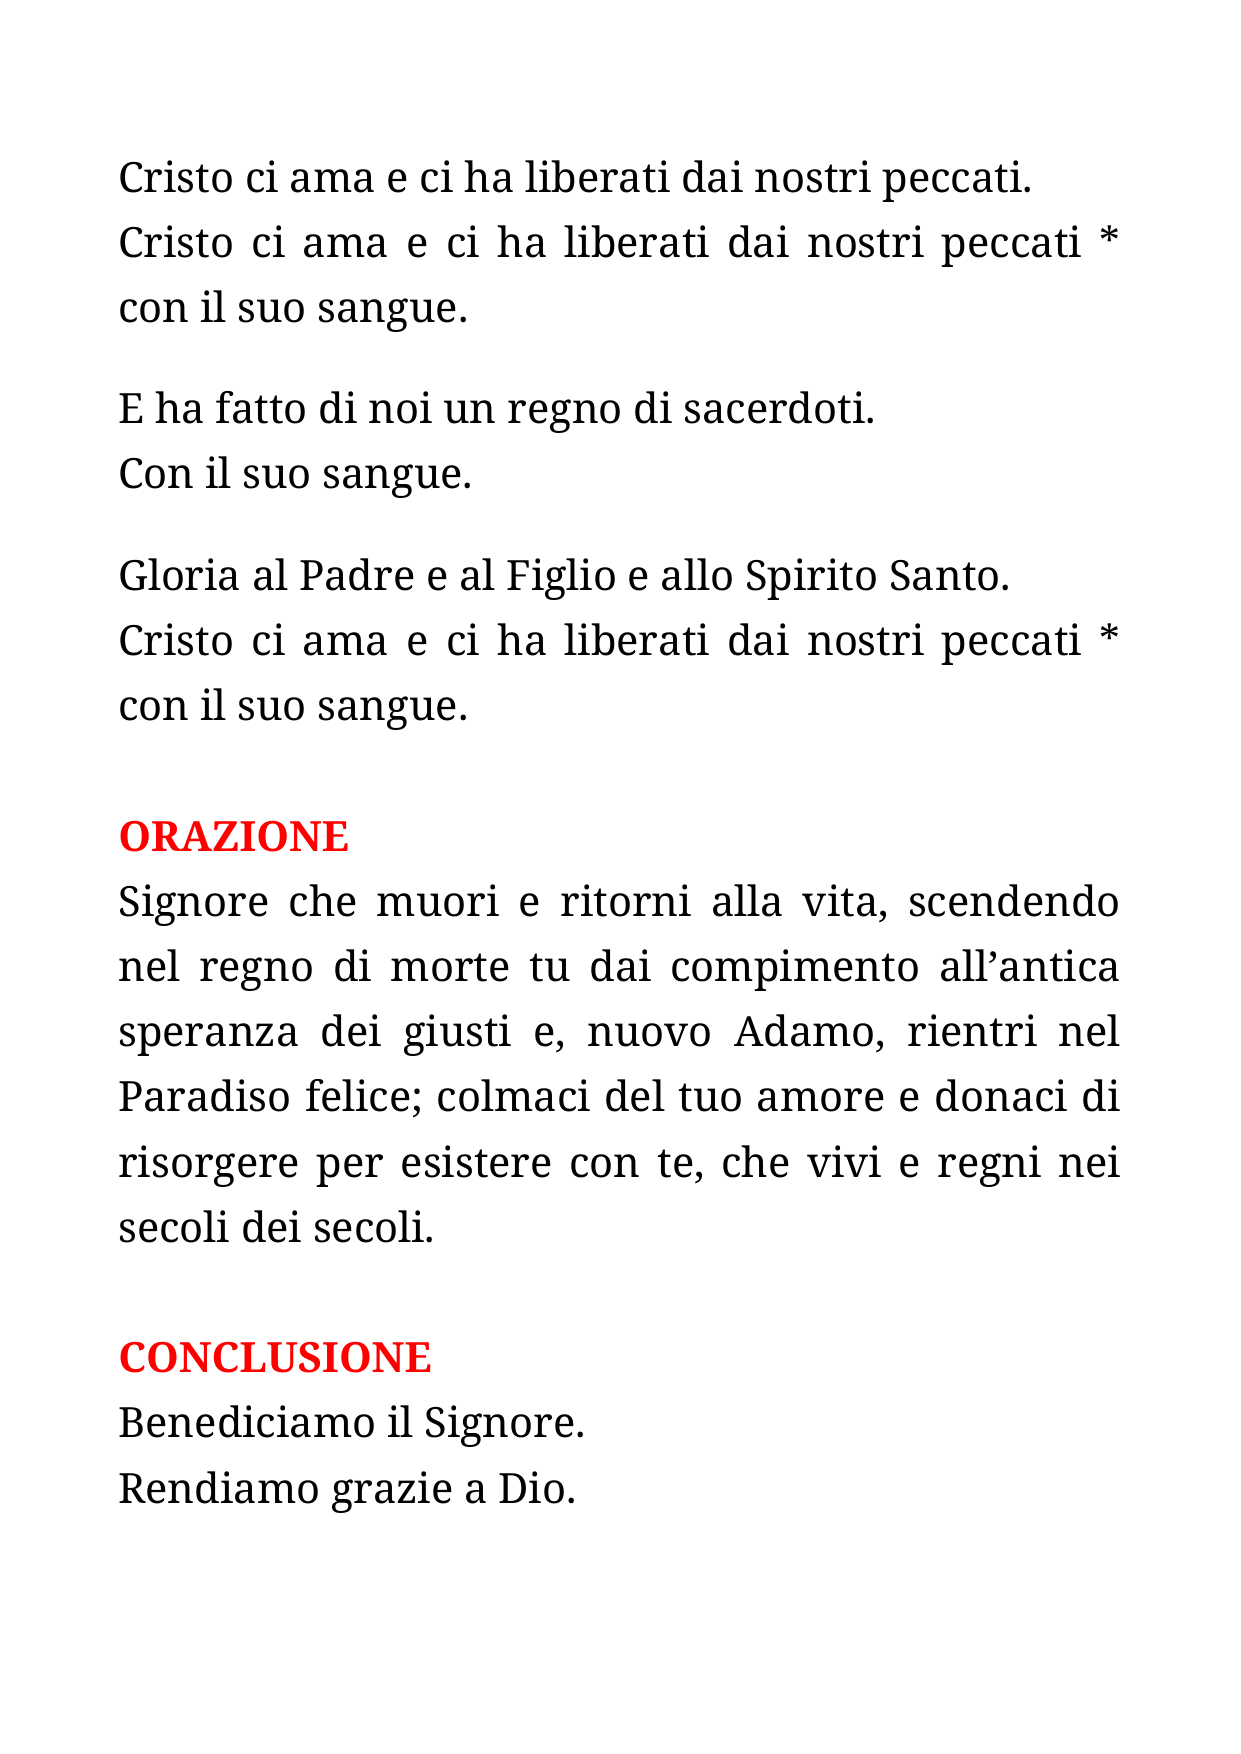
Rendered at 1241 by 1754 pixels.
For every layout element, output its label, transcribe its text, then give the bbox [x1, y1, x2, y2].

text Cristo ci ama e ci ha liberati dai nostri peccati. [118, 148, 1122, 204]
text Gloria al Padre e al Figlio e allo Spirito Santo. [118, 546, 1122, 602]
text Signore che muori e ritorni alla vita, scendendo nel regno di morte tu dai compimento all’antica speranza dei giusti e, nuovo Adamo, rientri nel Paradiso felice; colmaci del tuo amore e donaci di risorgere per esistere con te, che vivi e regni nei secoli dei secoli. [118, 872, 1122, 1254]
text Cristo ci ama e ci ha liberati dai nostri peccati * con il suo sangue. [118, 213, 1122, 335]
text Con il suo sangue. [118, 444, 1122, 501]
text Cristo ci ama e ci ha liberati dai nostri peccati * con il suo sangue. [118, 611, 1122, 733]
text Benediciamo il Signore. [118, 1393, 1122, 1450]
text E ha fatto di noi un regno di sacerdoti. [118, 379, 1122, 436]
text ORAZIONE [118, 806, 1122, 863]
text CONCLUSIONE [118, 1328, 1122, 1385]
text Rendiamo grazie a Dio. [118, 1458, 1122, 1515]
